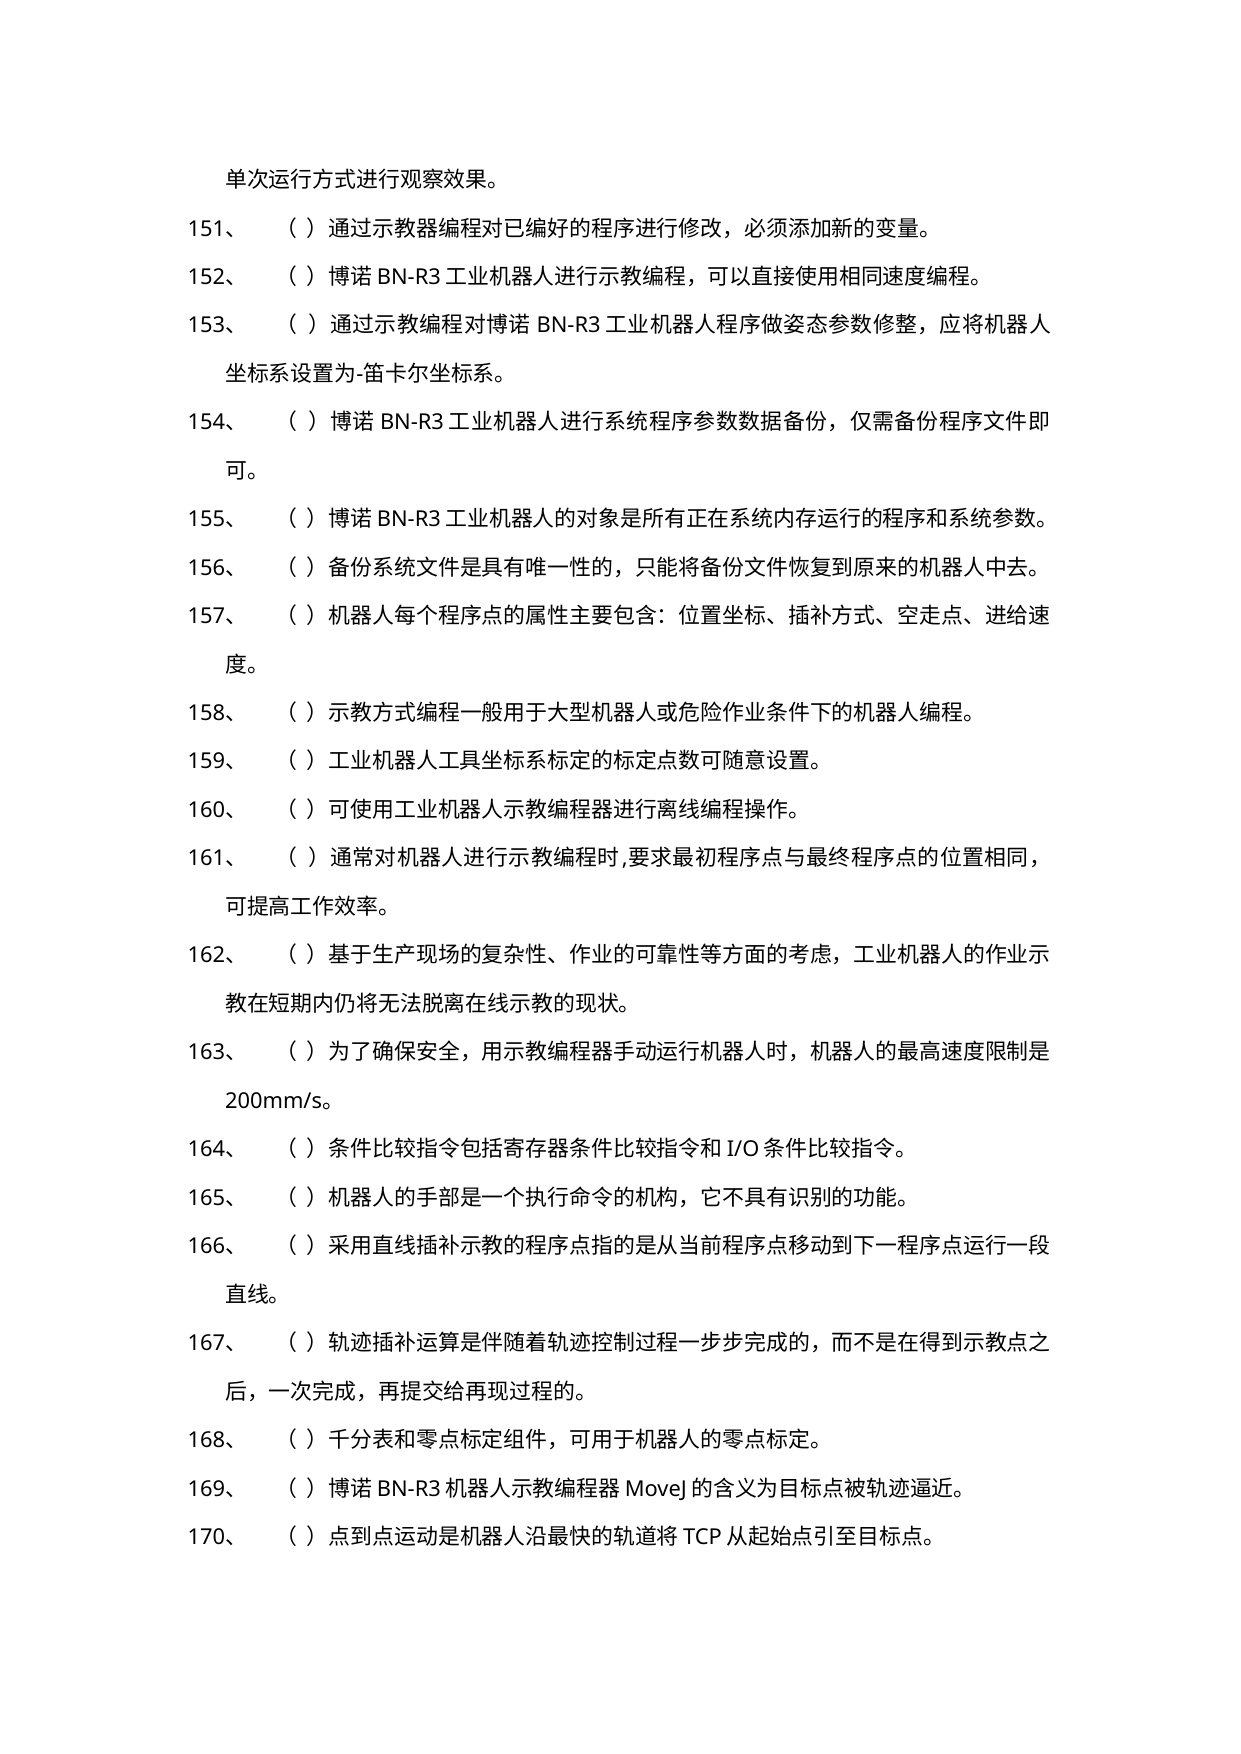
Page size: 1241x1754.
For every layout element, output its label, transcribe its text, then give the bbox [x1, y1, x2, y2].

list （ ）博诺BN-R3机器人示教编程器MoveJ的含义为目标点被轨迹逼近。 [187, 1470, 1053, 1503]
list （ ）通常对机器人进行示教编程时,要求最初程序点与最终程序点的位置相同，可提高工作效率。 [187, 840, 1053, 921]
list （ ）机器人每个程序点的属性主要包含：位置坐标、插补方式、空走点、进给速度。 [187, 598, 1053, 679]
list （ ）可使用工业机器人示教编程器进行离线编程操作。 [187, 792, 1053, 824]
list （ ）博诺BN-R3工业机器人进行示教编程，可以直接使用相同速度编程。 [187, 259, 1053, 291]
list （ ）千分表和零点标定组件，可用于机器人的零点标定。 [187, 1422, 1053, 1454]
list （ ）轨迹插补运算是伴随着轨迹控制过程一步步完成的，而不是在得到示教点之后，一次完成，再提交给再现过程的。 [187, 1325, 1053, 1406]
list （ ）备份系统文件是具有唯一性的，只能将备份文件恢复到原来的机器人中去。 [187, 549, 1053, 582]
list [187, 162, 1053, 194]
list （ ）机器人的手部是一个执行命令的机构，它不具有识别的功能。 [187, 1179, 1053, 1212]
list （ ）博诺BN-R3工业机器人进行系统程序参数数据备份，仅需备份程序文件即可。 [187, 404, 1053, 485]
list （ ）示教方式编程一般用于大型机器人或危险作业条件下的机器人编程。 [187, 695, 1053, 727]
list （ ）基于生产现场的复杂性、作业的可靠性等方面的考虑，工业机器人的作业示教在短期内仍将无法脱离在线示教的现状。 [187, 937, 1053, 1018]
list （ ）博诺BN-R3工业机器人的对象是所有正在系统内存运行的程序和系统参数。 [187, 501, 1053, 534]
list （ ）工业机器人工具坐标系标定的标定点数可随意设置。 [187, 743, 1053, 776]
list （ ）通过示教器编程对已编好的程序进行修改，必须添加新的变量。 [187, 210, 1053, 243]
list （ ）为了确保安全，用示教编程器手动运行机器人时，机器人的最高速度限制是200mm/s。 [187, 1034, 1053, 1115]
list （ ）采用直线插补示教的程序点指的是从当前程序点移动到下一程序点运行一段直线。 [187, 1228, 1053, 1309]
list （ ）点到点运动是机器人沿最快的轨道将TCP从起始点引至目标点。 [187, 1519, 1053, 1551]
list （ ）条件比较指令包括寄存器条件比较指令和I/O条件比较指令。 [187, 1131, 1053, 1164]
list （ ）通过示教编程对博诺BN-R3工业机器人程序做姿态参数修整，应将机器人坐标系设置为-笛卡尔坐标系。 [187, 307, 1053, 388]
